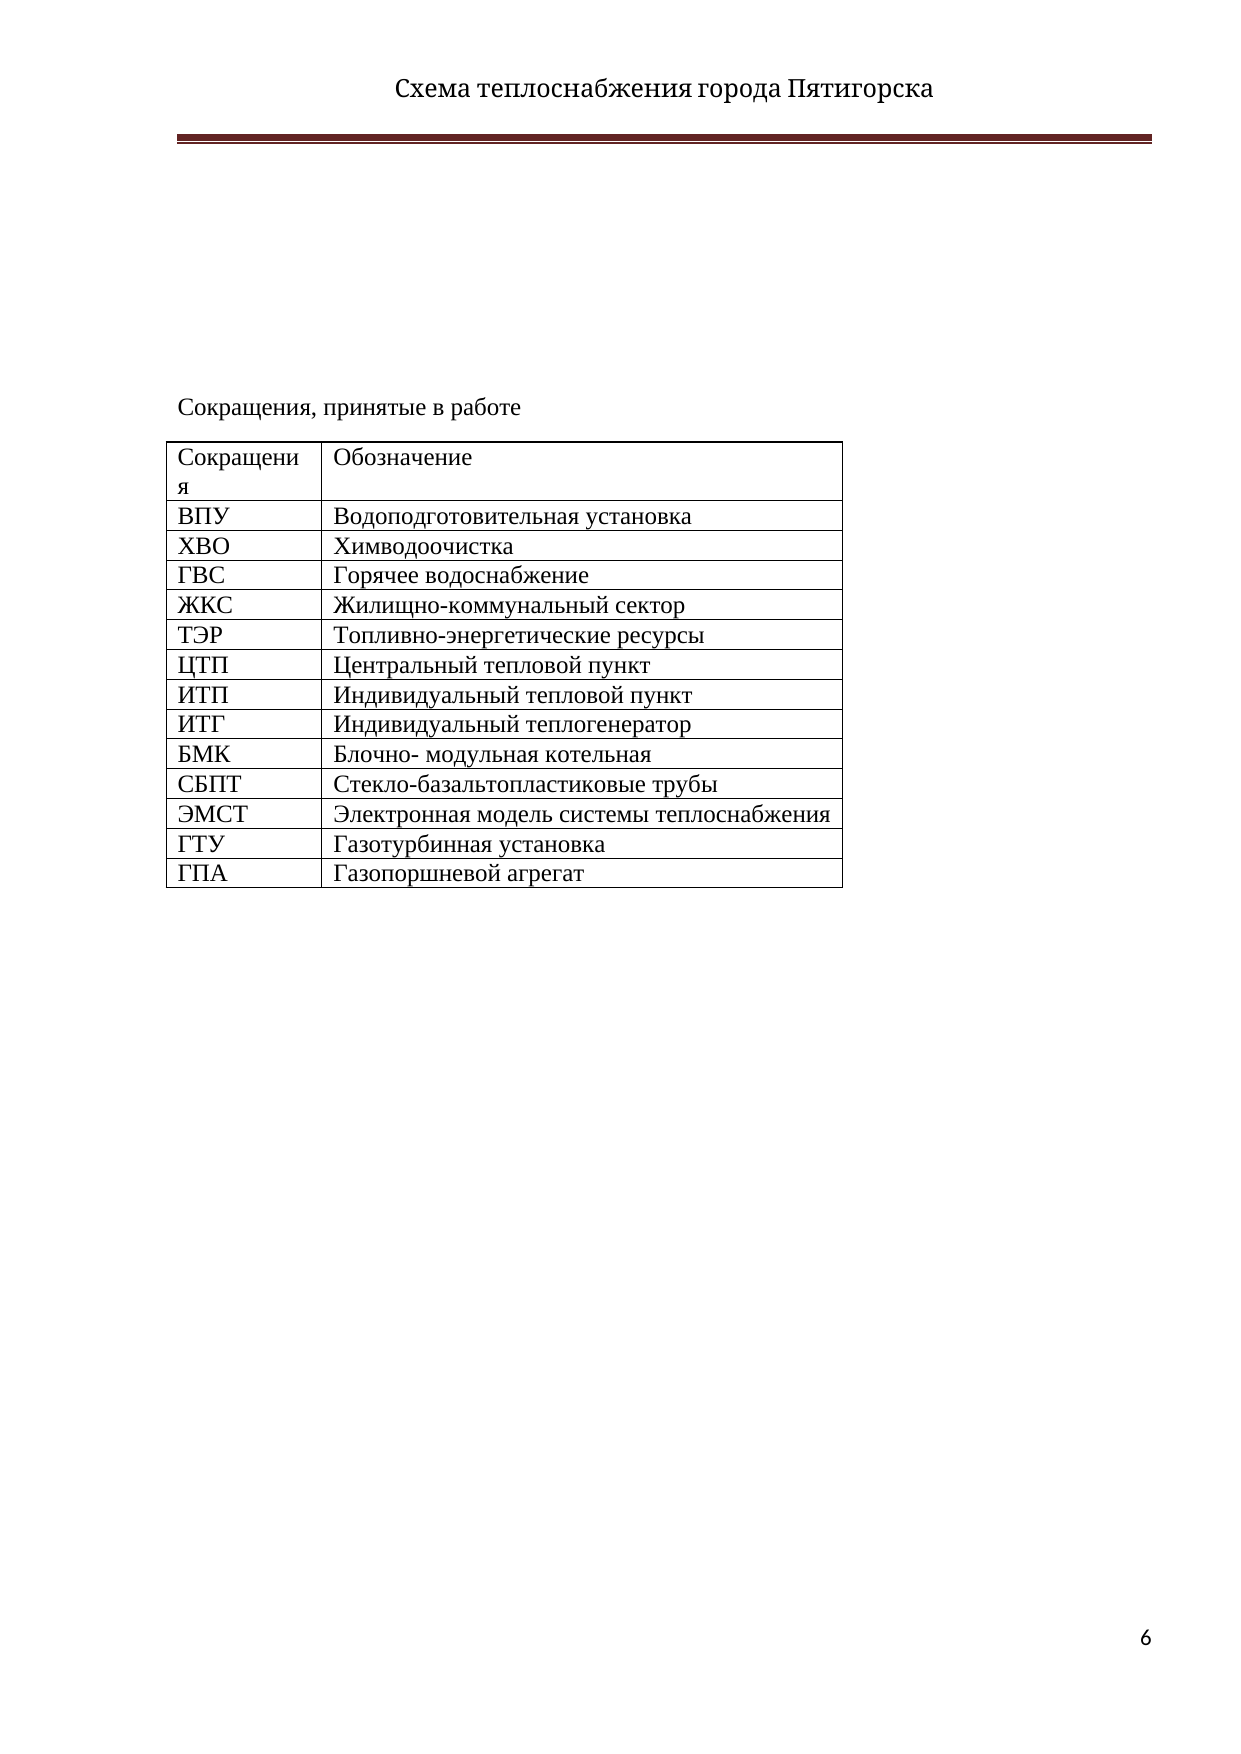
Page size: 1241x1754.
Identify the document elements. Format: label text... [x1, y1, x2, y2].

table_cell ИТП [167, 680, 321, 708]
table_cell БМК [167, 739, 321, 768]
table_cell ИТГ [167, 710, 321, 738]
table_cell ЭМСТ [167, 799, 321, 828]
table_cell Центральный тепловой пункт [322, 650, 842, 679]
table_cell ГВС [167, 561, 321, 589]
table_cell Топливно-энергетические ресурсы [322, 620, 842, 649]
table_cell Блочно- модульная котельная [322, 739, 842, 768]
table_cell Жилищно-коммунальный сектор [322, 590, 842, 619]
table_cell Водоподготовительная установка [322, 501, 842, 530]
table_cell ХВО [167, 531, 321, 559]
table_cell Электронная модель системы теплоснабжения [322, 799, 842, 828]
table_cell Газотурбинная установка [322, 829, 842, 857]
table_cell Индивидуальный тепловой пункт [322, 680, 842, 708]
table_cell ГПА [167, 859, 321, 887]
table_cell ЦТП [167, 650, 321, 679]
table_header Обозначение [322, 443, 842, 500]
table_cell Химводоочистка [322, 531, 842, 559]
table_header Сокращения [167, 443, 321, 500]
table_cell Индивидуальный теплогенератор [322, 710, 842, 738]
text Сокращения, принятые в работе [177, 392, 1152, 421]
table_cell ТЭР [167, 620, 321, 649]
table_cell Газопоршневой агрегат [322, 859, 842, 887]
table_cell СБПТ [167, 769, 321, 798]
table_cell Стекло-базальтопластиковые трубы [322, 769, 842, 798]
table_cell ЖКС [167, 590, 321, 619]
table_cell Горячее водоснабжение [322, 561, 842, 589]
table_cell ГТУ [167, 829, 321, 857]
table_cell ВПУ [167, 501, 321, 530]
